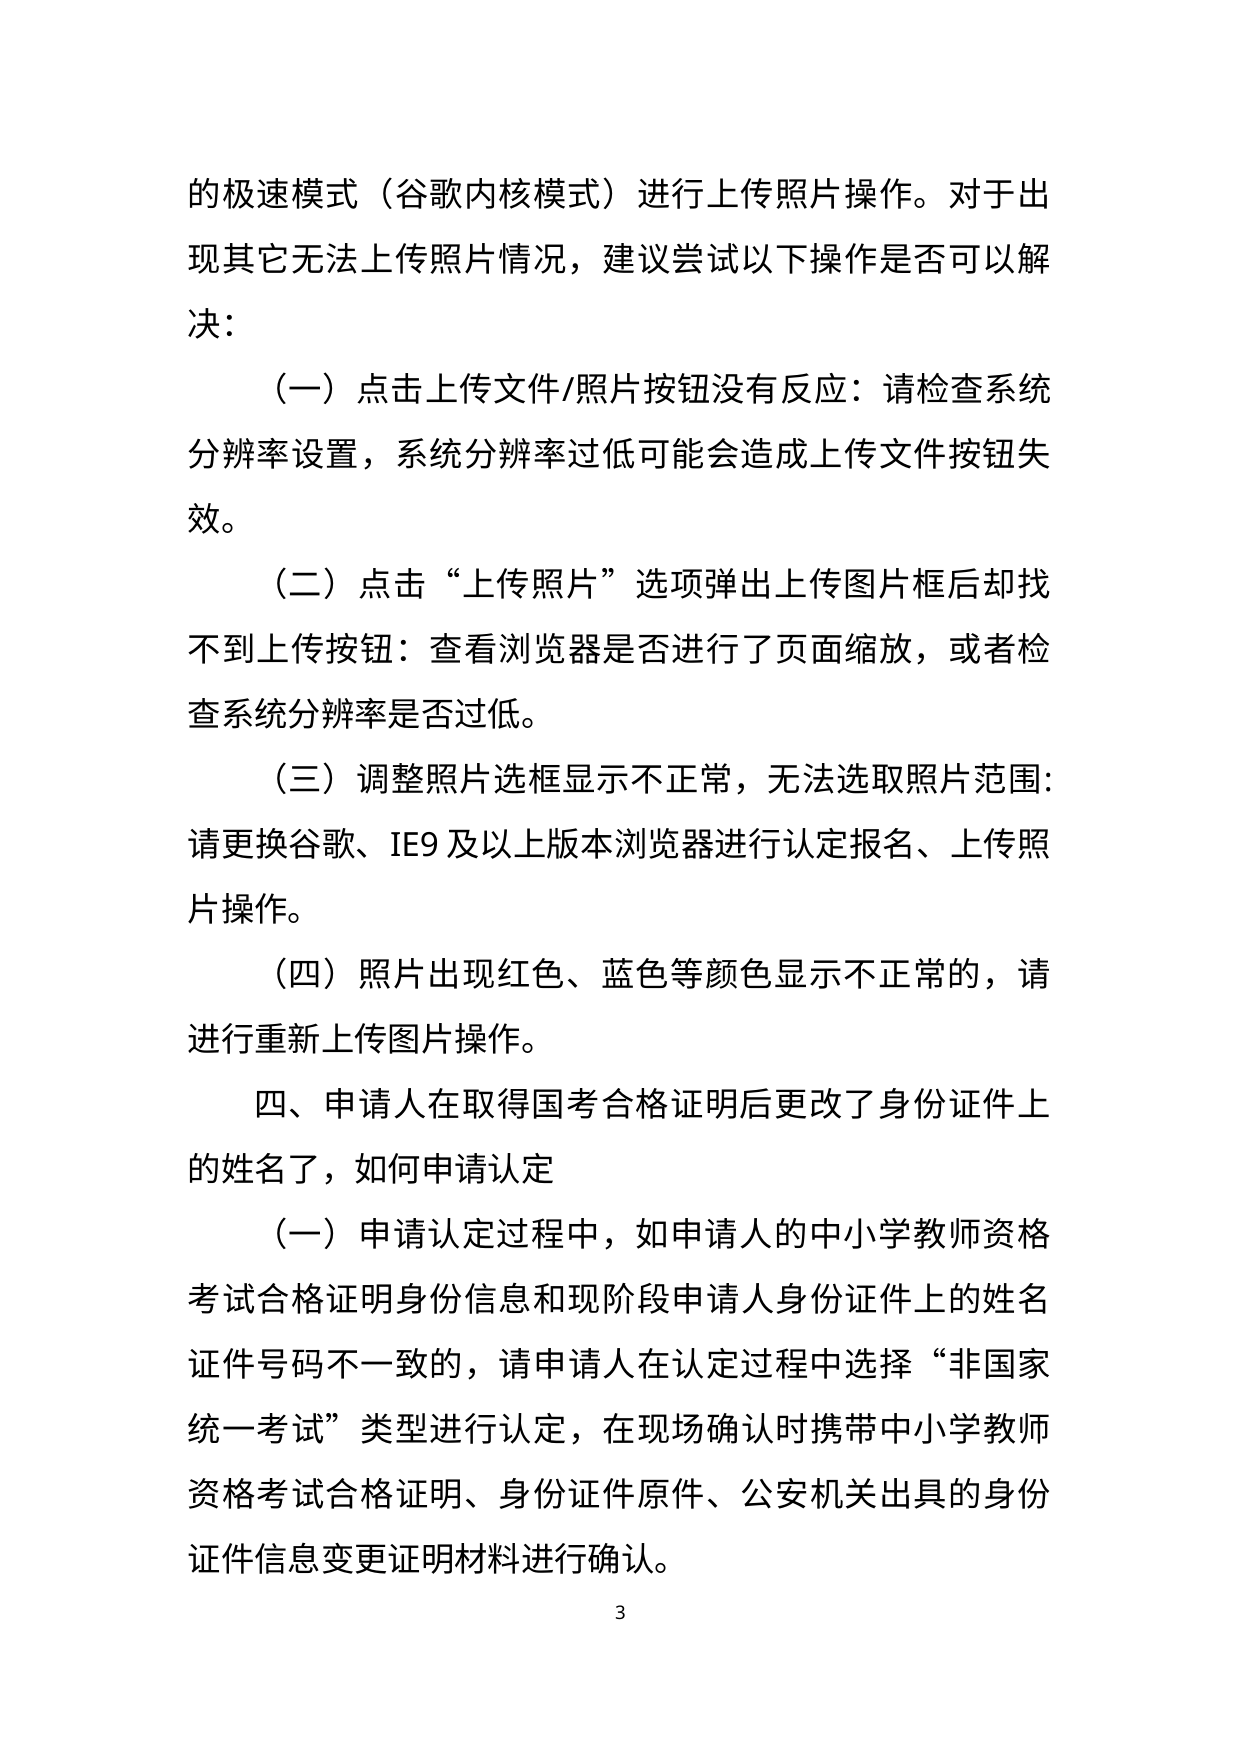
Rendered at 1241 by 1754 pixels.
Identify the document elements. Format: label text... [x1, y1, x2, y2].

text 四、申请人在取得国考合格证明后更改了身份证件上的姓名了，如何申请认定 [187, 1070, 1053, 1200]
text （一）点击上传文件/照片按钮没有反应：请检查系统分辨率设置，系统分辨率过低可能会造成上传文件按钮失效。 [187, 355, 1053, 550]
text （四）照片出现红色、蓝色等颜色显示不正常的，请进行重新上传图片操作。 [187, 940, 1053, 1070]
text （三）调整照片选框显示不正常，无法选取照片范围:请更换谷歌、IE9及以上版本浏览器进行认定报名、上传照片操作。 [187, 745, 1053, 940]
text （二）点击“上传照片”选项弹出上传图片框后却找不到上传按钮：查看浏览器是否进行了页面缩放，或者检查系统分辨率是否过低。 [187, 550, 1053, 745]
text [187, 160, 1053, 355]
text （一）申请认定过程中，如申请人的中小学教师资格考试合格证明身份信息和现阶段申请人身份证件上的姓名、证件号码不一致的，请申请人在认定过程中选择“非国家统一考试”类型进行认定，在现场确认时携带中小学教师资格考试合格证明、身份证件原件、公安机关出具的身份证件信息变更证明材料进行确认。 [187, 1200, 1053, 1590]
